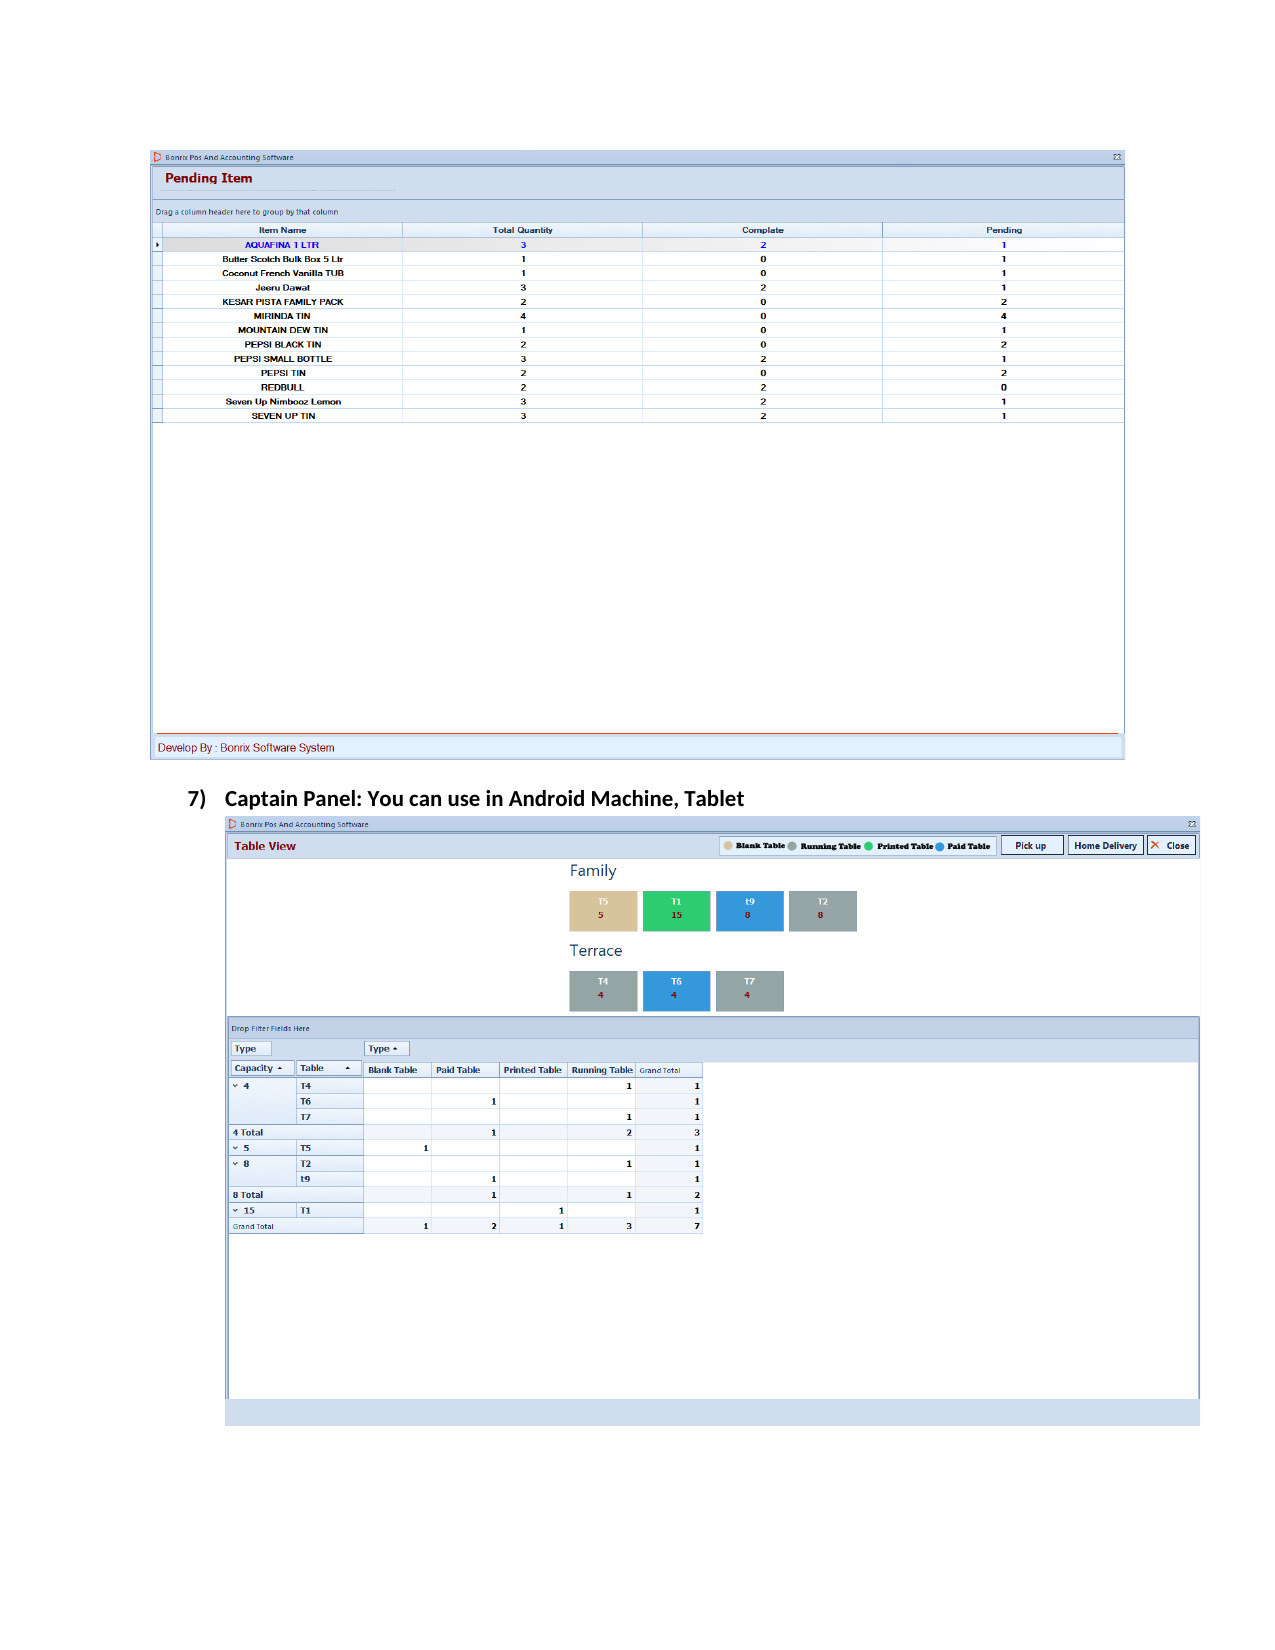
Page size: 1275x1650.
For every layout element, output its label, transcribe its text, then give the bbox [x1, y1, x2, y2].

picture [225, 816, 1200, 1426]
list Captain Panel: You can use in Android Machine, Tablet [187, 784, 1125, 812]
picture [150, 150, 1125, 760]
